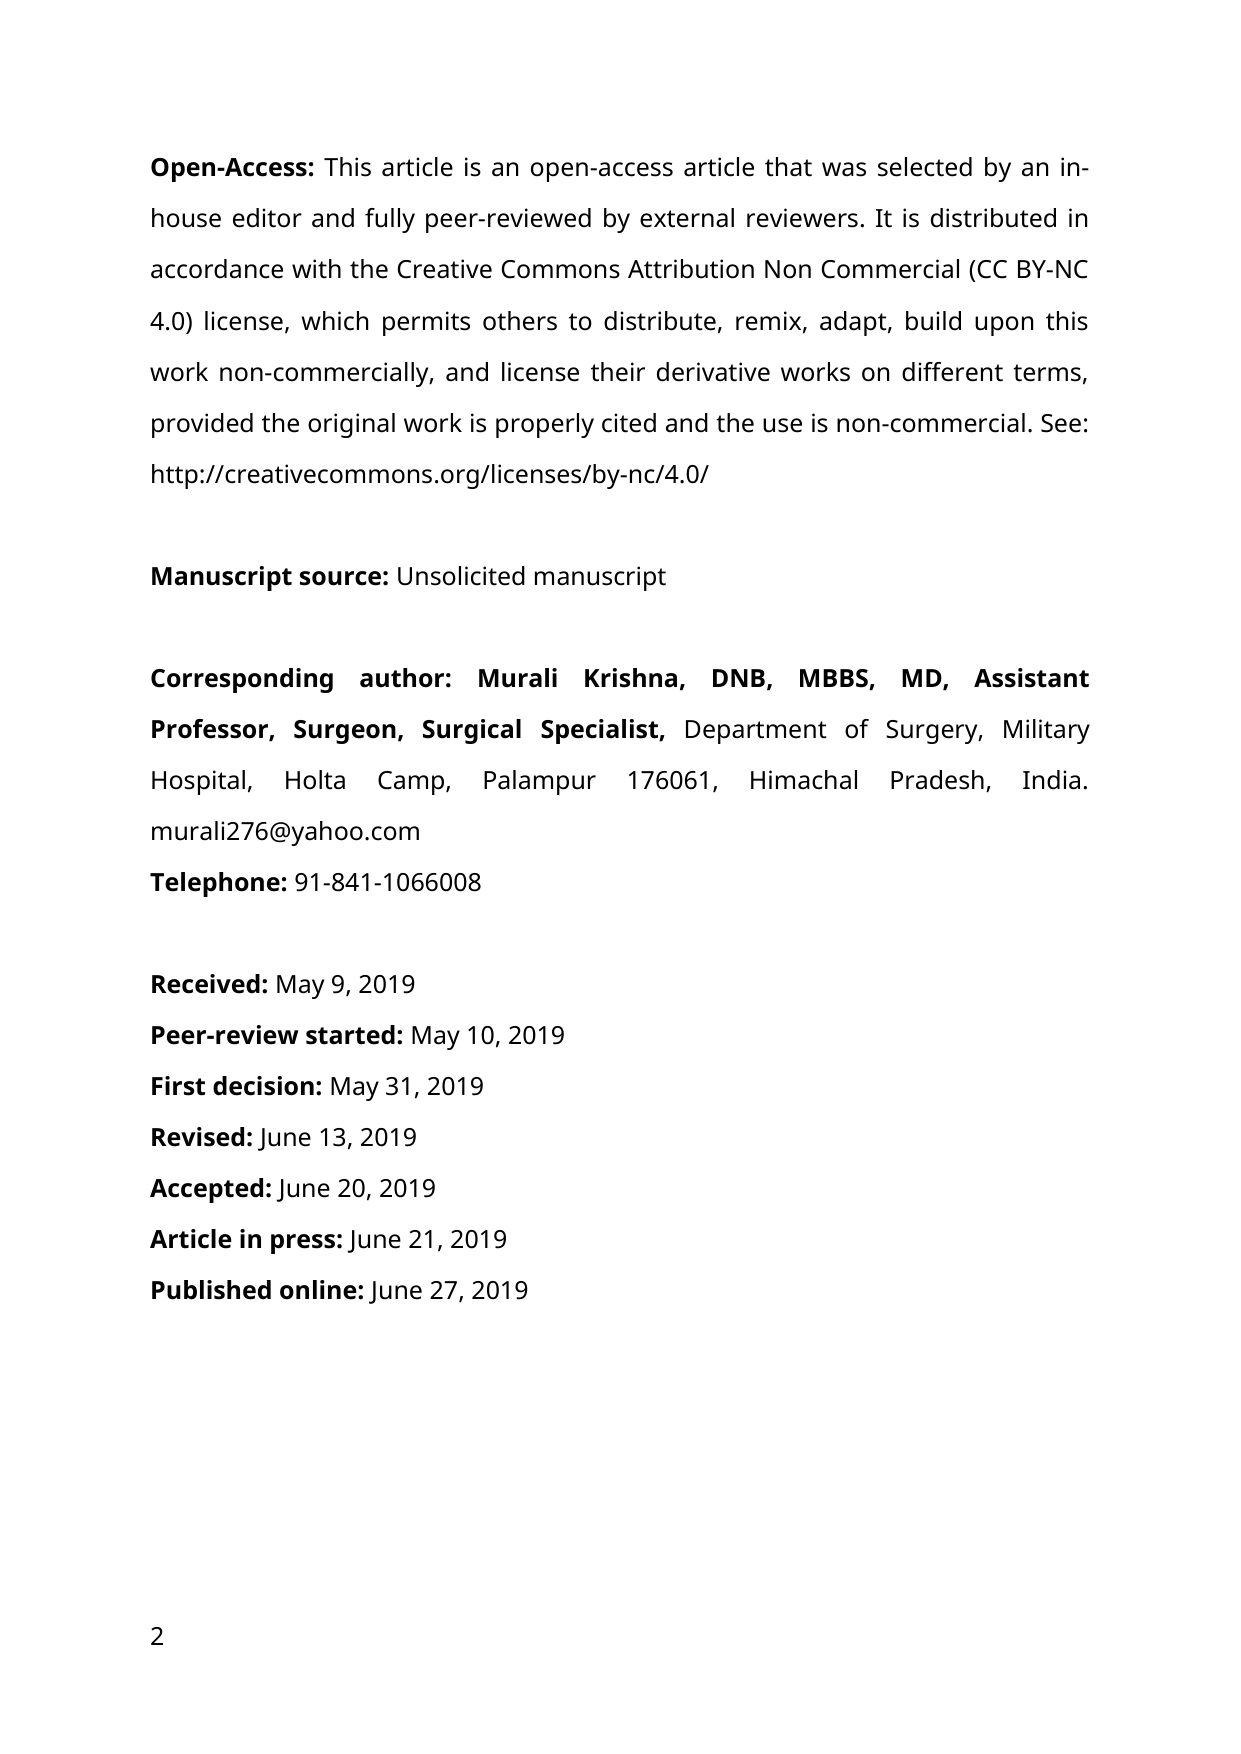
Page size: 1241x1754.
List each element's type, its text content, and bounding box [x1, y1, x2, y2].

text First decision: May 31, 2019 [150, 1069, 1090, 1103]
text Published online: June 27, 2019 [150, 1273, 1090, 1307]
text Manuscript source: Unsolicited manuscript [150, 558, 1090, 592]
text Article in press: June 21, 2019 [150, 1222, 1090, 1256]
list Telephone: 91-841-1066008 [150, 864, 1090, 899]
text Revised: June 13, 2019 [150, 1120, 1090, 1154]
text Open-Access: This article is an open-access article that was selected by an in-house editor and fully peer-reviewed by external reviewers. It is distributed in accordance with the Creative Commons Attribution Non Commercial (CC BY-NC 4.0) license, which permits others to distribute, remix, adapt, build upon this work non-commercially, and license their derivative works on different terms, provided the original work is properly cited and the use is non-commercial. See: http://creativecommons.org/licenses/by-nc/4.0/ [150, 150, 1090, 490]
text Corresponding author: Murali Krishna, DNB, MBBS, MD, Assistant Professor, Surgeon, Surgical specialist, Department of Surgery, Military Hospital, Holta Camp, Palampur 176061, Himachal Pradesh, India. murali276@yahoo.com [150, 660, 1090, 848]
text Accepted: June 20, 2019 [150, 1171, 1090, 1205]
text Peer-review started: May 10, 2019 [150, 1018, 1090, 1052]
text Received: May 9, 2019 [150, 967, 1090, 1001]
